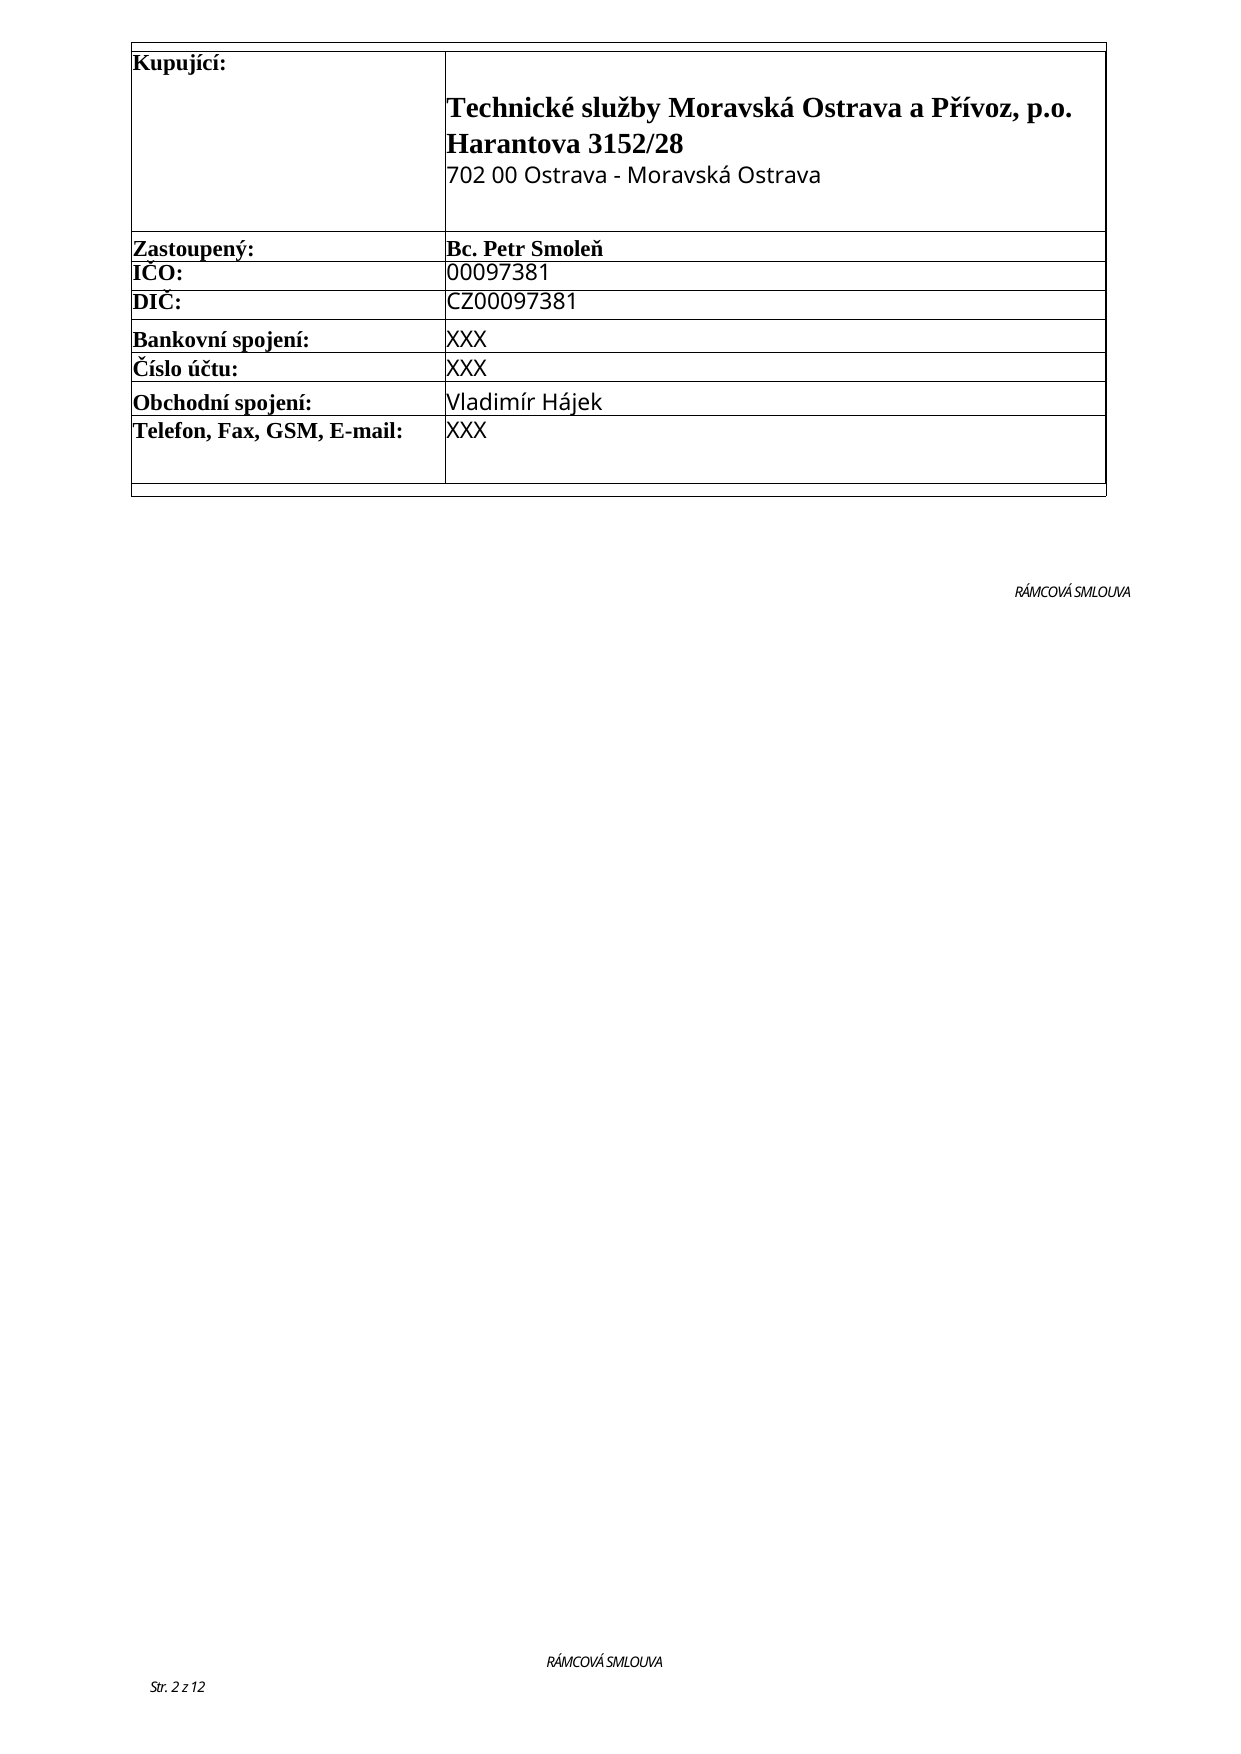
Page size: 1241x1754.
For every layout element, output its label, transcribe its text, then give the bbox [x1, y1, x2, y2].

table_cell Číslo účtu: [132, 353, 445, 381]
table_cell XXX [446, 353, 1105, 381]
table_cell Zastoupený: [132, 232, 445, 261]
text RÁMCOVÁ SMLOUVA [103, 585, 1133, 600]
table_cell XXX [446, 416, 1105, 483]
table_cell Obchodní spojení: [132, 382, 445, 414]
table_header Technické služby Moravská Ostrava a Přívoz, p.o. Harantova 3152/28 702 00 Ostrava - Moravská Ostrava [446, 52, 1105, 231]
table_cell XXX [446, 320, 1105, 352]
table_cell IČO: [132, 262, 445, 290]
table_cell Vladimír Hájek [446, 382, 1105, 414]
table_cell Bankovní spojení: [132, 320, 445, 352]
table_cell DIČ: [132, 291, 445, 319]
table_cell 00097381 [446, 262, 1105, 290]
table_cell Telefon, Fax, GSM, E-mail: [132, 416, 445, 483]
table_header Kupující: [132, 52, 445, 231]
table_cell CZ00097381 [446, 291, 1105, 319]
table_cell Bc. Petr Smoleň [446, 232, 1105, 261]
